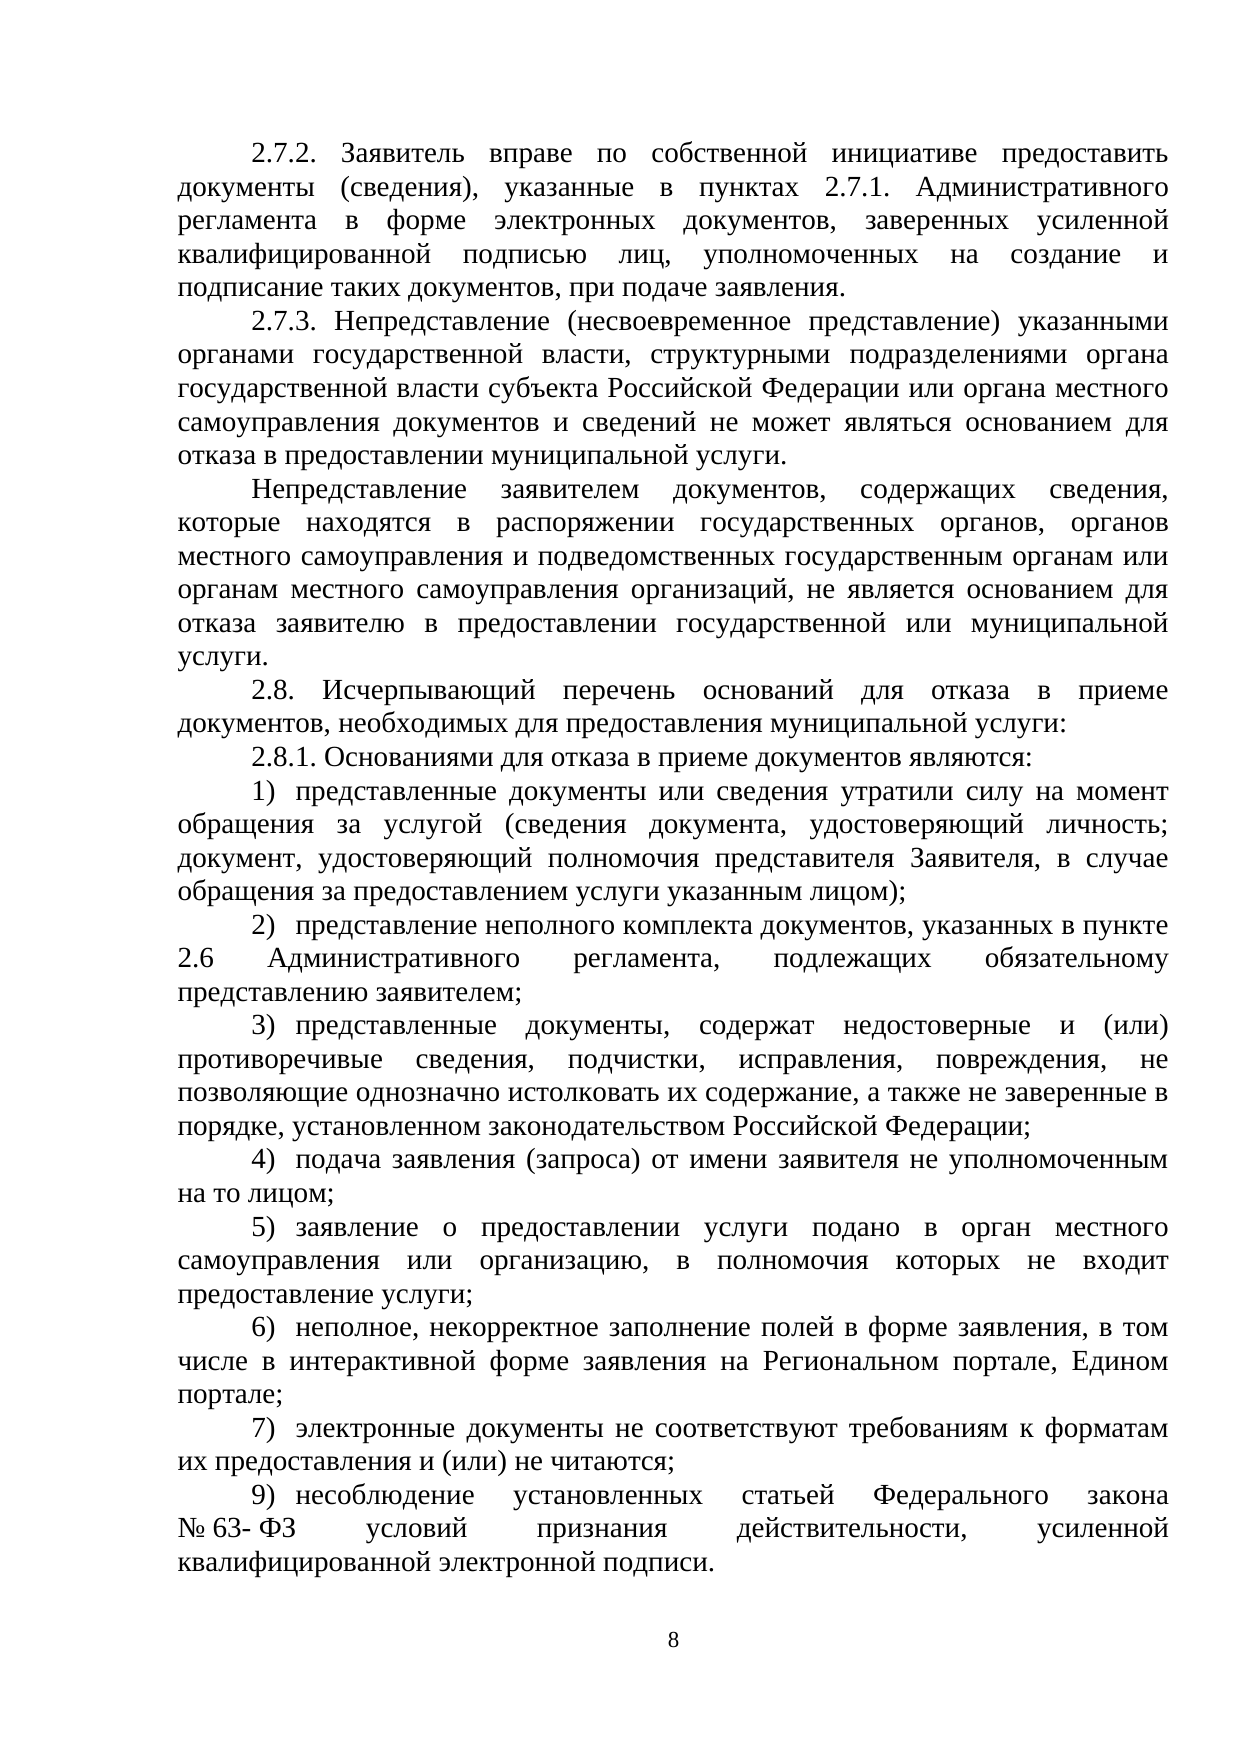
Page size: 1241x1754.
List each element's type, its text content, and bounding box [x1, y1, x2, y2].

text 2.7.2. Заявитель вправе по собственной инициативе предоставить документы (сведения), указанные в пунктах 2.7.1. Административного регламента в форме электронных документов, заверенных усиленной квалифицированной подписью лиц, уполномоченных на создание и подписание таких документов, при подаче заявления. [177, 135, 1169, 303]
text 9) несоблюдение установленных статьей Федерального закона № 63- ФЗ условий признания действительности, усиленной квалифицированной электронной подписи. [177, 1477, 1169, 1578]
text Непредставление заявителем документов, содержащих сведения, которые находятся в распоряжении государственных органов, органов местного самоуправления и подведомственных государственным органам или органам местного самоуправления организаций, не является основанием для отказа заявителю в предоставлении государственной или муниципальной услуги. [177, 471, 1169, 672]
text 6) неполное, некорректное заполнение полей в форме заявления, в том числе в интерактивной форме заявления на Региональном портале, Едином портале; [177, 1309, 1169, 1410]
text 7) электронные документы не соответствуют требованиям к форматам их предоставления и (или) не читаются; [177, 1410, 1169, 1477]
text 2) представление неполного комплекта документов, указанных в пункте 2.6 Административного регламента, подлежащих обязательному представлению заявителем; [177, 907, 1169, 1007]
text 5) заявление о предоставлении услуги подано в орган местного самоуправления или организацию, в полномочия которых не входит предоставление услуги; [177, 1209, 1169, 1309]
text 1) представленные документы или сведения утратили силу на момент обращения за услугой (сведения документа, удостоверяющий личность; документ, удостоверяющий полномочия представителя Заявителя, в случае обращения за предоставлением услуги указанным лицом); [177, 773, 1169, 907]
text 2.8. Исчерпывающий перечень оснований для отказа в приеме документов, необходимых для предоставления муниципальной услуги: [177, 672, 1169, 739]
text 2.7.3. Непредставление (несвоевременное представление) указанными органами государственной власти, структурными подразделениями органа государственной власти субъекта Российской Федерации или органа местного самоуправления документов и сведений не может являться основанием для отказа в предоставлении муниципальной услуги. [177, 303, 1169, 471]
text 2.8.1. Основаниями для отказа в приеме документов являются: [177, 739, 1169, 773]
text 4) подача заявления (запроса) от имени заявителя не уполномоченным на то лицом; [177, 1142, 1169, 1209]
text 3) представленные документы, содержат недостоверные и (или) противоречивые сведения, подчистки, исправления, повреждения, не позволяющие однозначно истолковать их содержание, а также не заверенные в порядке, установленном законодательством Российской Федерации; [177, 1007, 1169, 1142]
